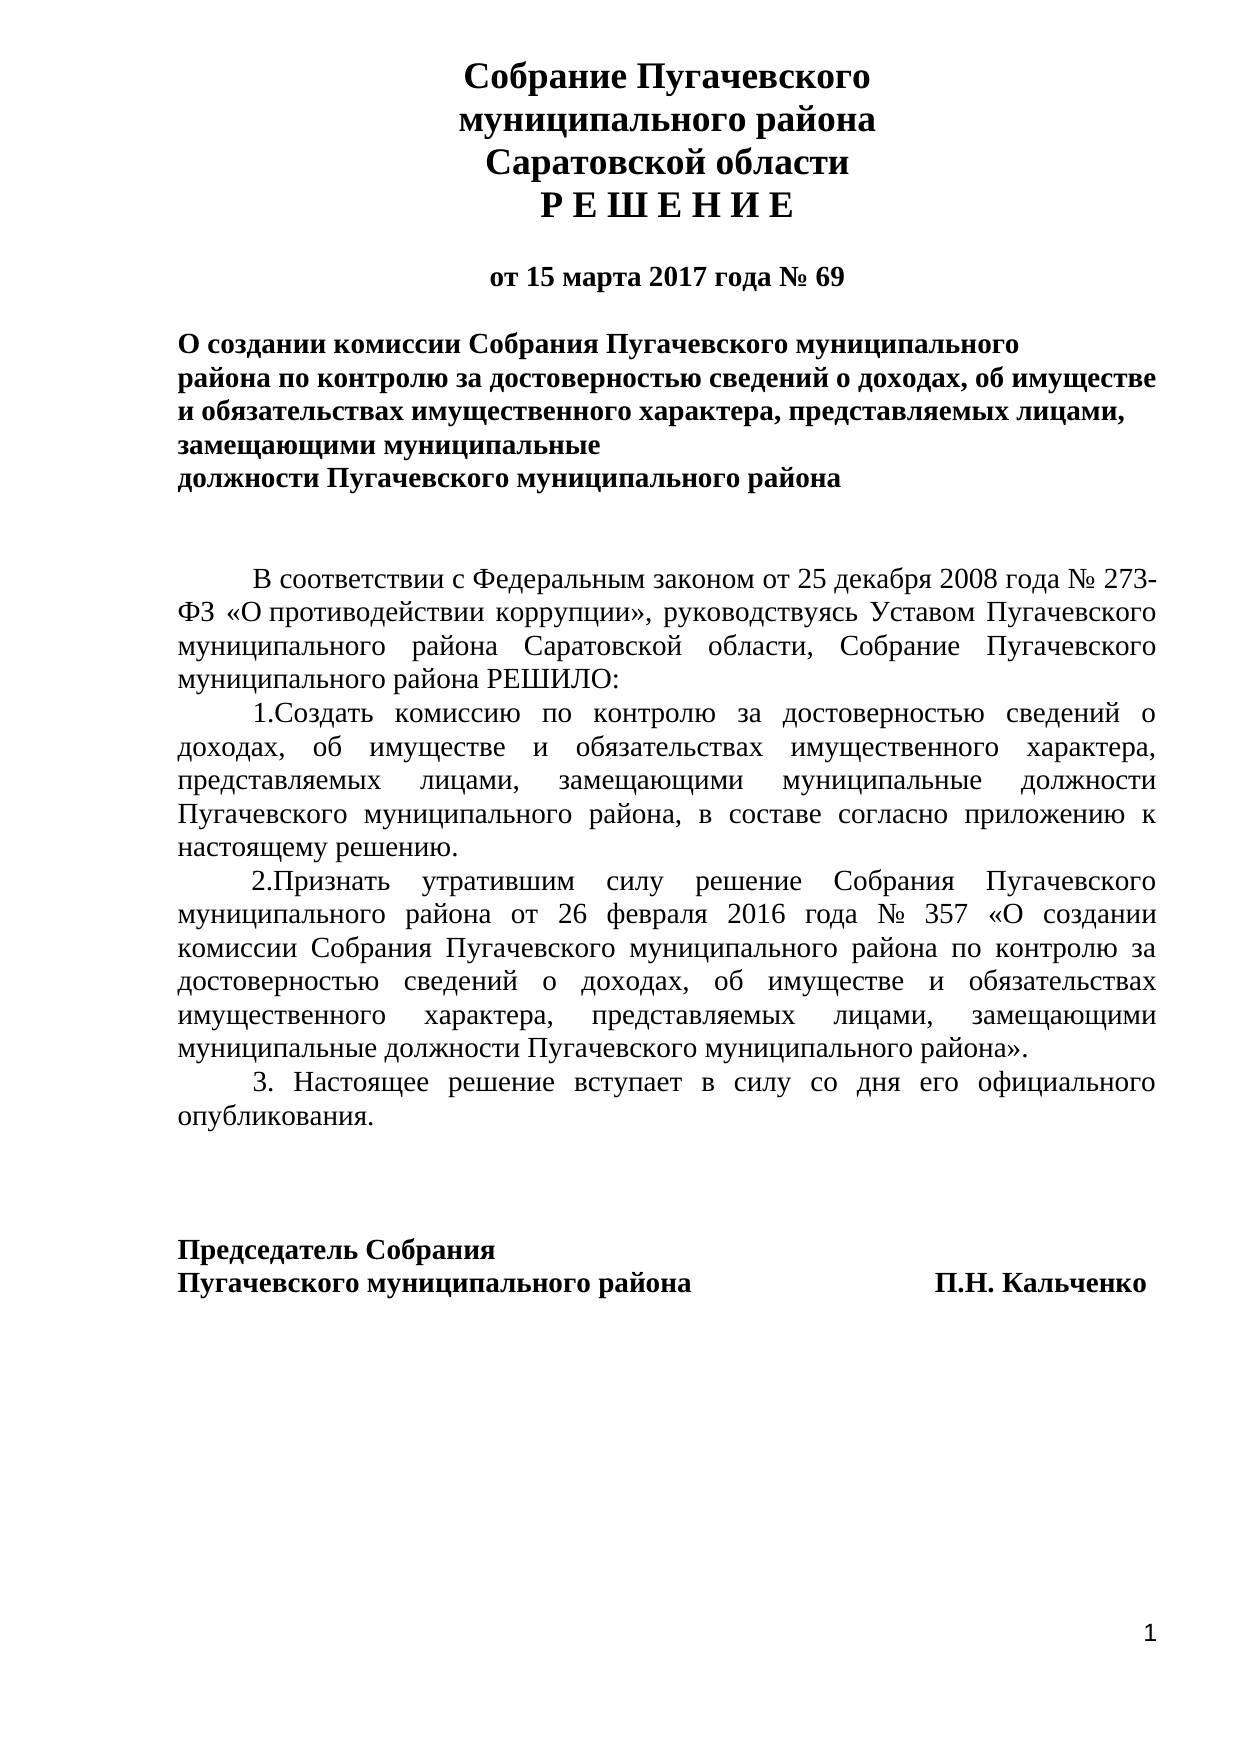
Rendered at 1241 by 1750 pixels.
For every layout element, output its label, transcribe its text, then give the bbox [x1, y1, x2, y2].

subtitle должности Пугачевского муниципального района [177, 460, 1157, 494]
text Председатель Собрания [177, 1232, 1157, 1265]
subtitle района по контролю за достоверностью сведений о доходах, об имуществе и обязательствах имущественного характера, представляемых лицами, замещающими муниципальные [177, 360, 1157, 460]
subtitle 2.Признать утратившим силу решение Собрания Пугачевского муниципального района от 26 февраля 2016 года № 357 «О создании комиссии Собрания Пугачевского муниципального района по контролю за достоверностью сведений о доходах, об имуществе и обязательствах имущественного характера, представляемых лицами, замещающими муниципальные должности Пугачевского муниципального района». [177, 863, 1157, 1064]
text 3. Настоящее решение вступает в силу со дня его официального опубликования. [177, 1064, 1157, 1131]
text Собрание Пугачевского [177, 53, 1157, 96]
text 1.Создать комиссию по контролю за достоверностью сведений о доходах, об имуществе и обязательствах имущественного характера, представляемых лицами, замещающими муниципальные должности Пугачевского муниципального района, в составе согласно приложению к настоящему решению. [177, 695, 1157, 863]
text муниципального района [177, 96, 1157, 139]
text В соответствии с Федеральным законом от 25 декабря 2008 года № 273-ФЗ «О противодействии коррупции», руководствуясь Уставом Пугачевского муниципального района Саратовской области, Собрание Пугачевского муниципального района РЕШИЛО: [177, 561, 1157, 695]
text от 15 марта 2017 года № 69 [177, 259, 1157, 293]
text Саратовской области [177, 139, 1157, 182]
subtitle О создании комиссии Собрания Пугачевского муниципального [177, 326, 1157, 360]
text Пугачевского муниципального района П.Н. Кальченко [177, 1265, 1157, 1299]
text Р Е Ш Е Н И Е [177, 182, 1157, 226]
